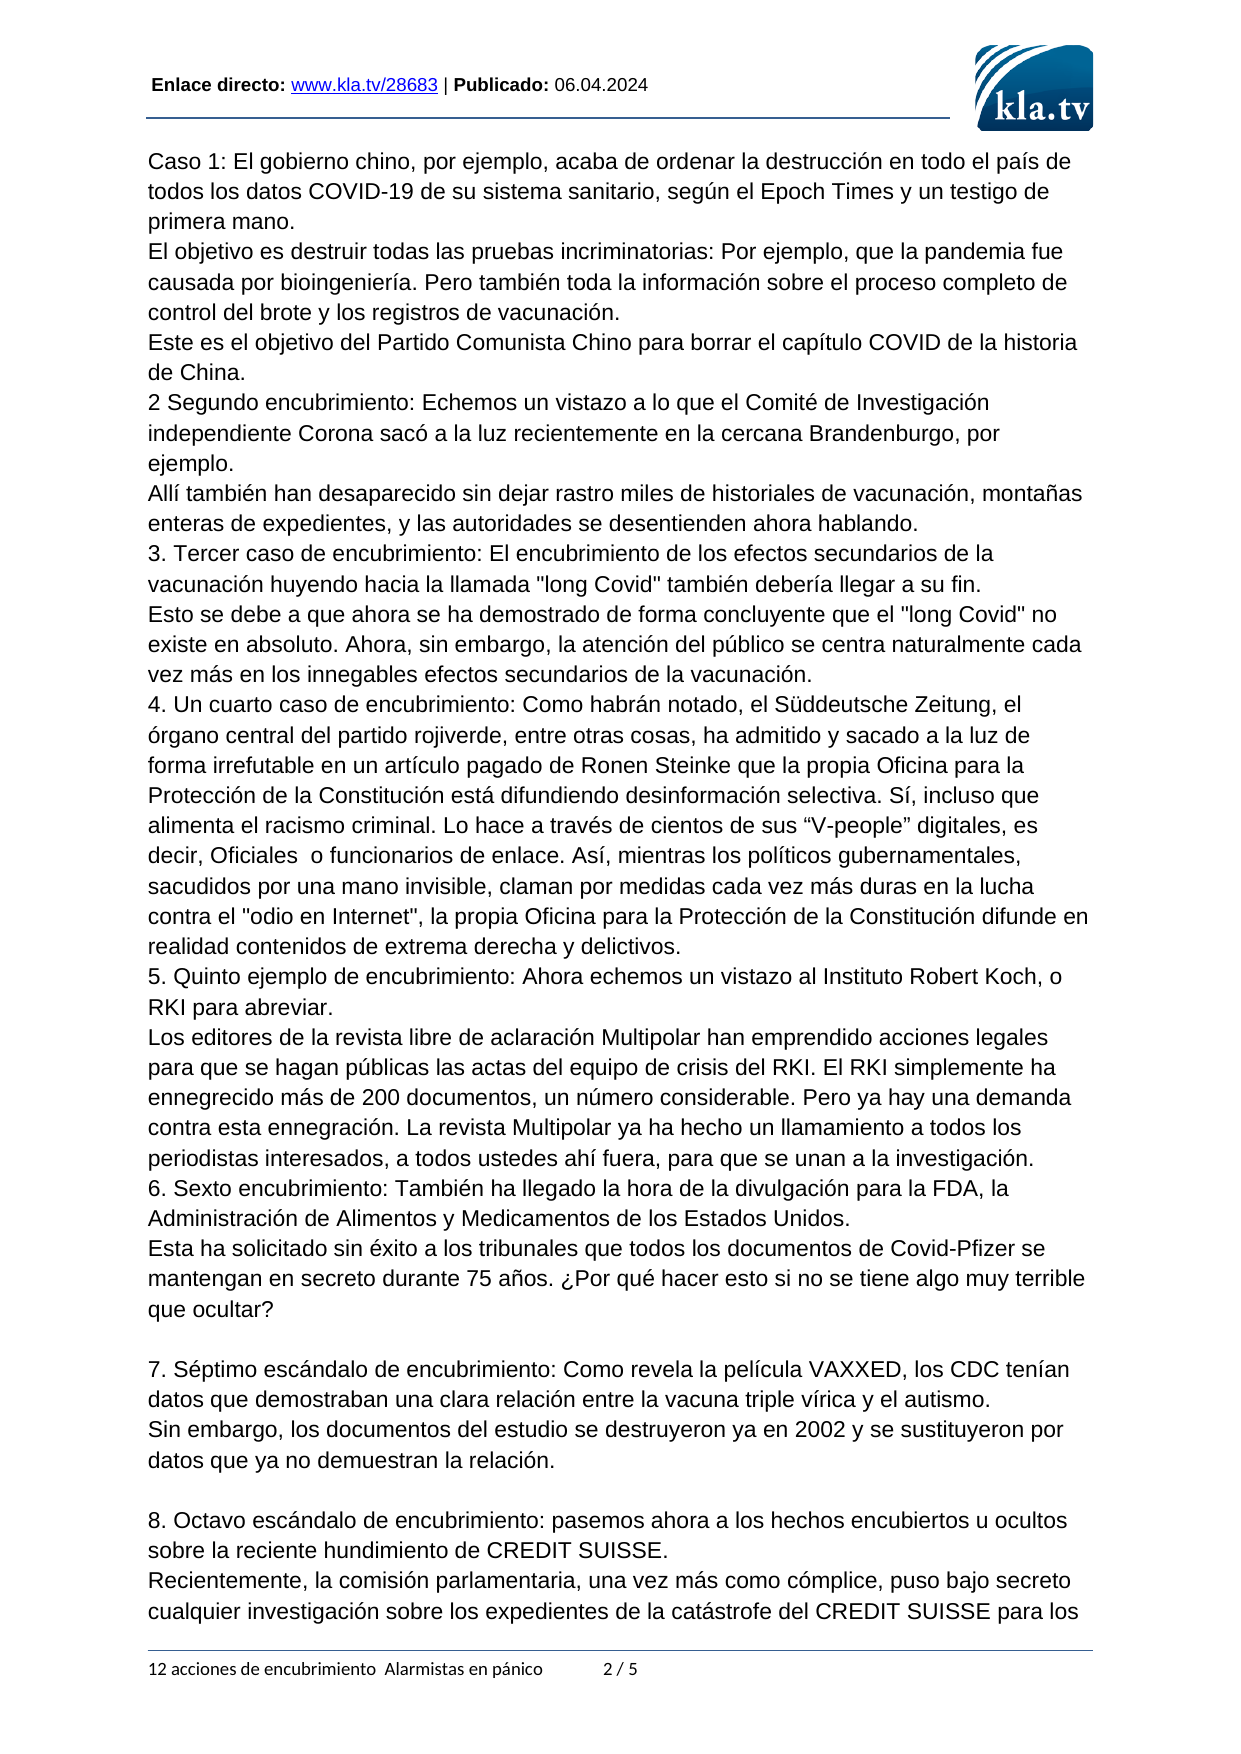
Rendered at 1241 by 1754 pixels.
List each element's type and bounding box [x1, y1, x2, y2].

text [148, 148, 1093, 1624]
